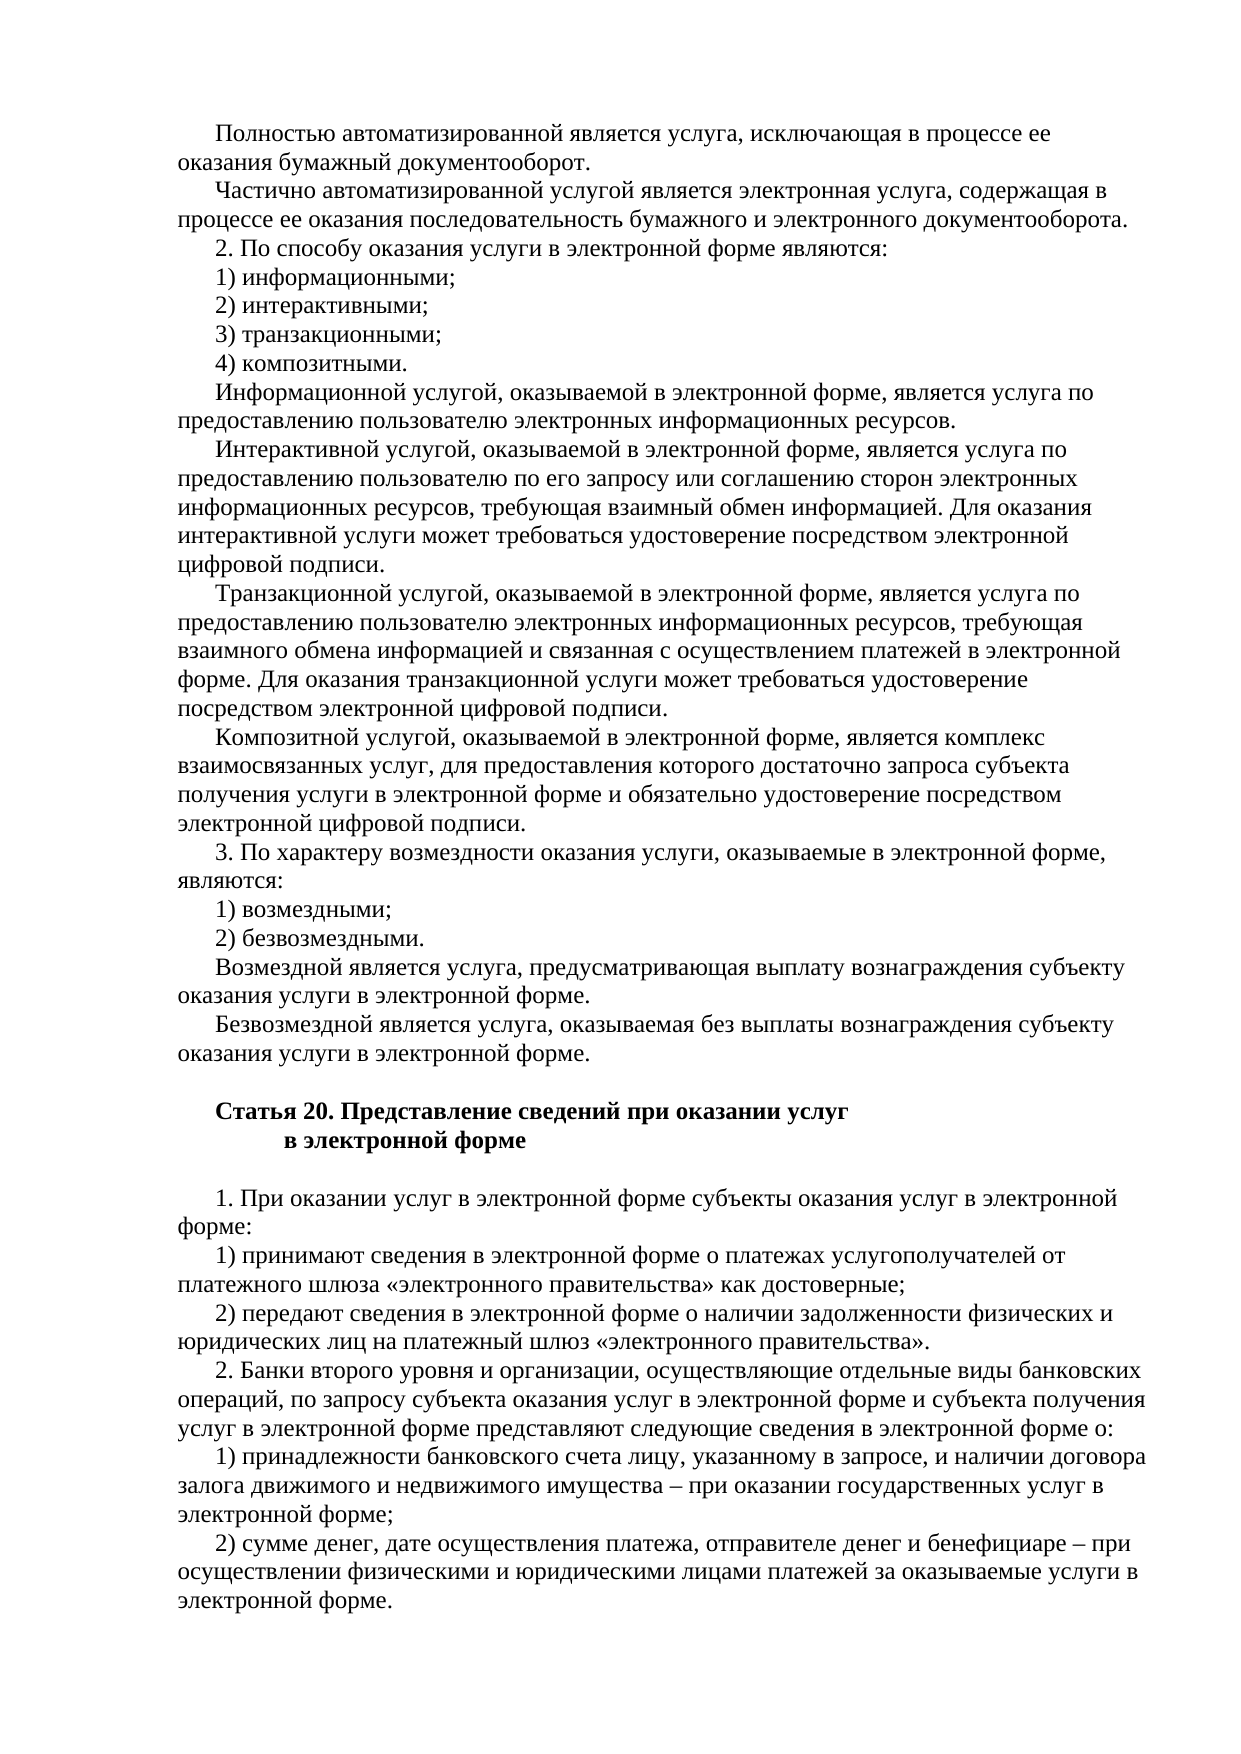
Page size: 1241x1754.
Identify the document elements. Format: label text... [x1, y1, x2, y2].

text Статья 20. Представление сведений при оказании услуг в электронной форме [177, 1096, 1152, 1153]
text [177, 118, 1152, 1067]
text 1. При оказании услуг в электронной форме субъекты оказания услуг в электронной форме: 1) принимают сведения в электронной форме о платежах услугополучателей от платежного шлюза «электронного правительства» как достоверные; 2) передают сведения в электронной форме о наличии задолженности физических и юридических лиц на платежный шлюз «электронного правительства». 2. Банки второго уровня и организации, осуществляющие отдельные виды банковских операций, по запросу субъекта оказания услуг в электронной форме и субъекта получения услуг в электронной форме представляют следующие сведения в электронной форме о: 1) принадлежности банковского счета лицу, указанному в запросе, и наличии договора залога движимого и недвижимого имущества – при оказании государственных услуг в электронной форме; 2) сумме денег, дате осуществления платежа, отправителе денег и бенефициаре – при осуществлении физическими и юридическими лицами платежей за оказываемые услуги в электронной форме. [177, 1183, 1152, 1614]
